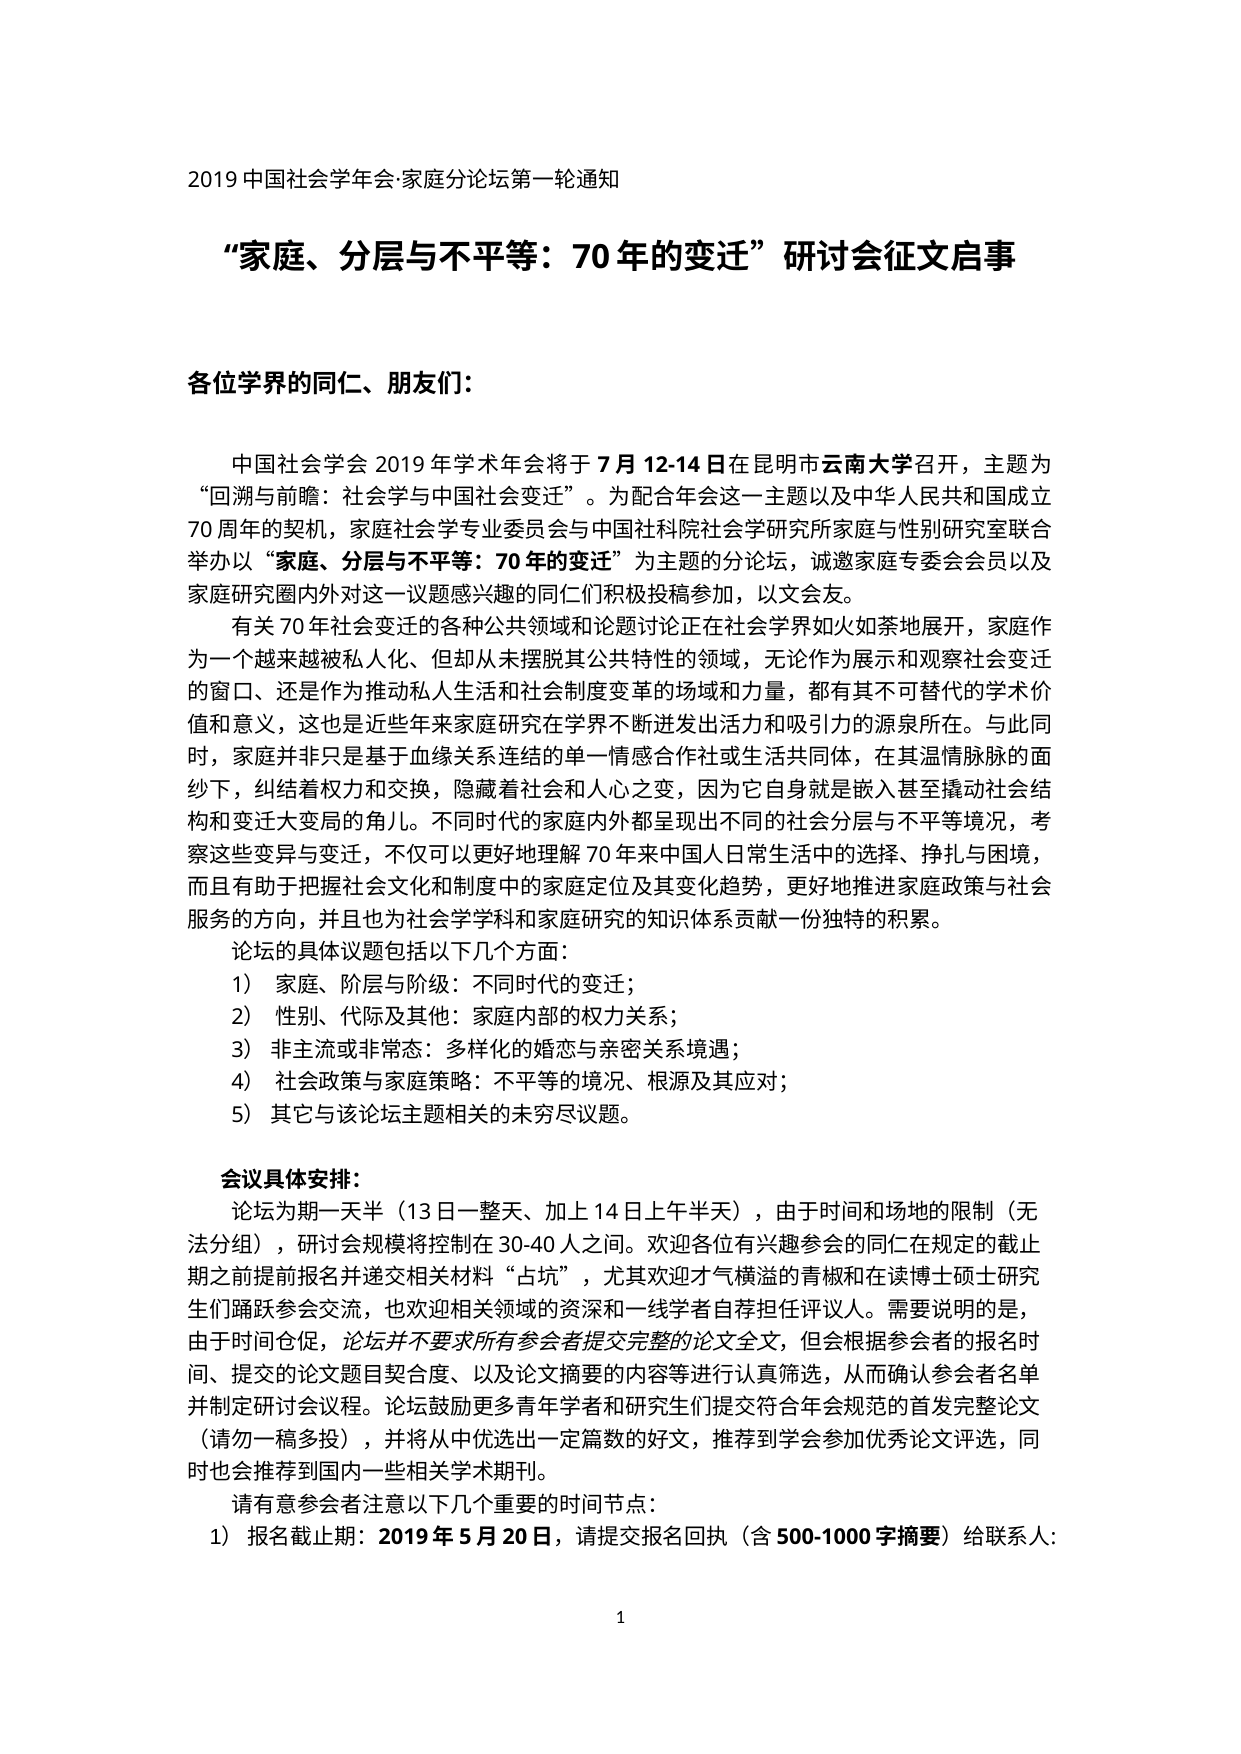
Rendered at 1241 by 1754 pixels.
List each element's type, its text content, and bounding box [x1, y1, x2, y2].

text 4） 社会政策与家庭策略：不平等的境况、根源及其应对； [187, 1064, 1053, 1096]
text 有关70年社会变迁的各种公共领域和论题讨论正在社会学界如火如荼地展开，家庭作为一个越来越被私人化、但却从未摆脱其公共特性的领域，无论作为展示和观察社会变迁的窗口、还是作为推动私人生活和社会制度变革的场域和力量，都有其不可替代的学术价值和意义，这也是近些年来家庭研究在学界不断迸发出活力和吸引力的源泉所在。与此同时，家庭并非只是基于血缘关系连结的单一情感合作社或生活共同体，在其温情脉脉的面纱下，纠结着权力和交换，隐藏着社会和人心之变，因为它自身就是嵌入甚至撬动社会结构和变迁大变局的角儿。不同时代的家庭内外都呈现出不同的社会分层与不平等境况，考察这些变异与变迁，不仅可以更好地理解70年来中国人日常生活中的选择、挣扎与困境，而且有助于把握社会文化和制度中的家庭定位及其变化趋势，更好地推进家庭政策与社会服务的方向，并且也为社会学学科和家庭研究的知识体系贡献一份独特的积累。 [187, 609, 1053, 934]
text 请有意参会者注意以下几个重要的时间节点： [187, 1486, 1053, 1519]
text 会议具体安排： [187, 1161, 1053, 1194]
text 1） 家庭、阶层与阶级：不同时代的变迁； [187, 966, 1053, 999]
list 报名截止期：2019年5月20日，请提交报名回执（含500-1000字摘要）给联系人: [209, 1519, 1053, 1551]
text 5） 其它与该论坛主题相关的未穷尽议题。 [187, 1096, 1053, 1129]
text 2019中国社会学年会·家庭分论坛第一轮通知 [187, 162, 1053, 194]
text 3） 非主流或非常态：多样化的婚恋与亲密关系境遇； [187, 1031, 1053, 1064]
text 各位学界的同仁、朋友们： [187, 349, 1053, 414]
text 论坛为期一天半（13日一整天、加上14日上午半天），由于时间和场地的限制（无法分组），研讨会规模将控制在30-40人之间。欢迎各位有兴趣参会的同仁在规定的截止期之前提前报名并递交相关材料“占坑”，尤其欢迎才气横溢的青椒和在读博士硕士研究生们踊跃参会交流，也欢迎相关领域的资深和一线学者自荐担任评议人。需要说明的是，由于时间仓促，论坛并不要求所有参会者提交完整的论文全文，但会根据参会者的报名时间、提交的论文题目契合度、以及论文摘要的内容等进行认真筛选，从而确认参会者名单并制定研讨会议程。论坛鼓励更多青年学者和研究生们提交符合年会规范的首发完整论文（请勿一稿多投），并将从中优选出一定篇数的好文，推荐到学会参加优秀论文评选，同时也会推荐到国内一些相关学术期刊。 [187, 1194, 1053, 1486]
subtitle “家庭、分层与不平等：70年的变迁”研讨会征文启事 [187, 222, 1053, 287]
text 论坛的具体议题包括以下几个方面： [187, 934, 1053, 966]
text 中国社会学会2019年学术年会将于7月12-14日在昆明市云南大学召开，主题为“回溯与前瞻：社会学与中国社会变迁”。为配合年会这一主题以及中华人民共和国成立70周年的契机，家庭社会学专业委员会与中国社科院社会学研究所家庭与性别研究室联合举办以“家庭、分层与不平等：70年的变迁”为主题的分论坛，诚邀家庭专委会会员以及家庭研究圈内外对这一议题感兴趣的同仁们积极投稿参加，以文会友。 [187, 446, 1053, 609]
text 2） 性别、代际及其他：家庭内部的权力关系； [187, 999, 1053, 1031]
